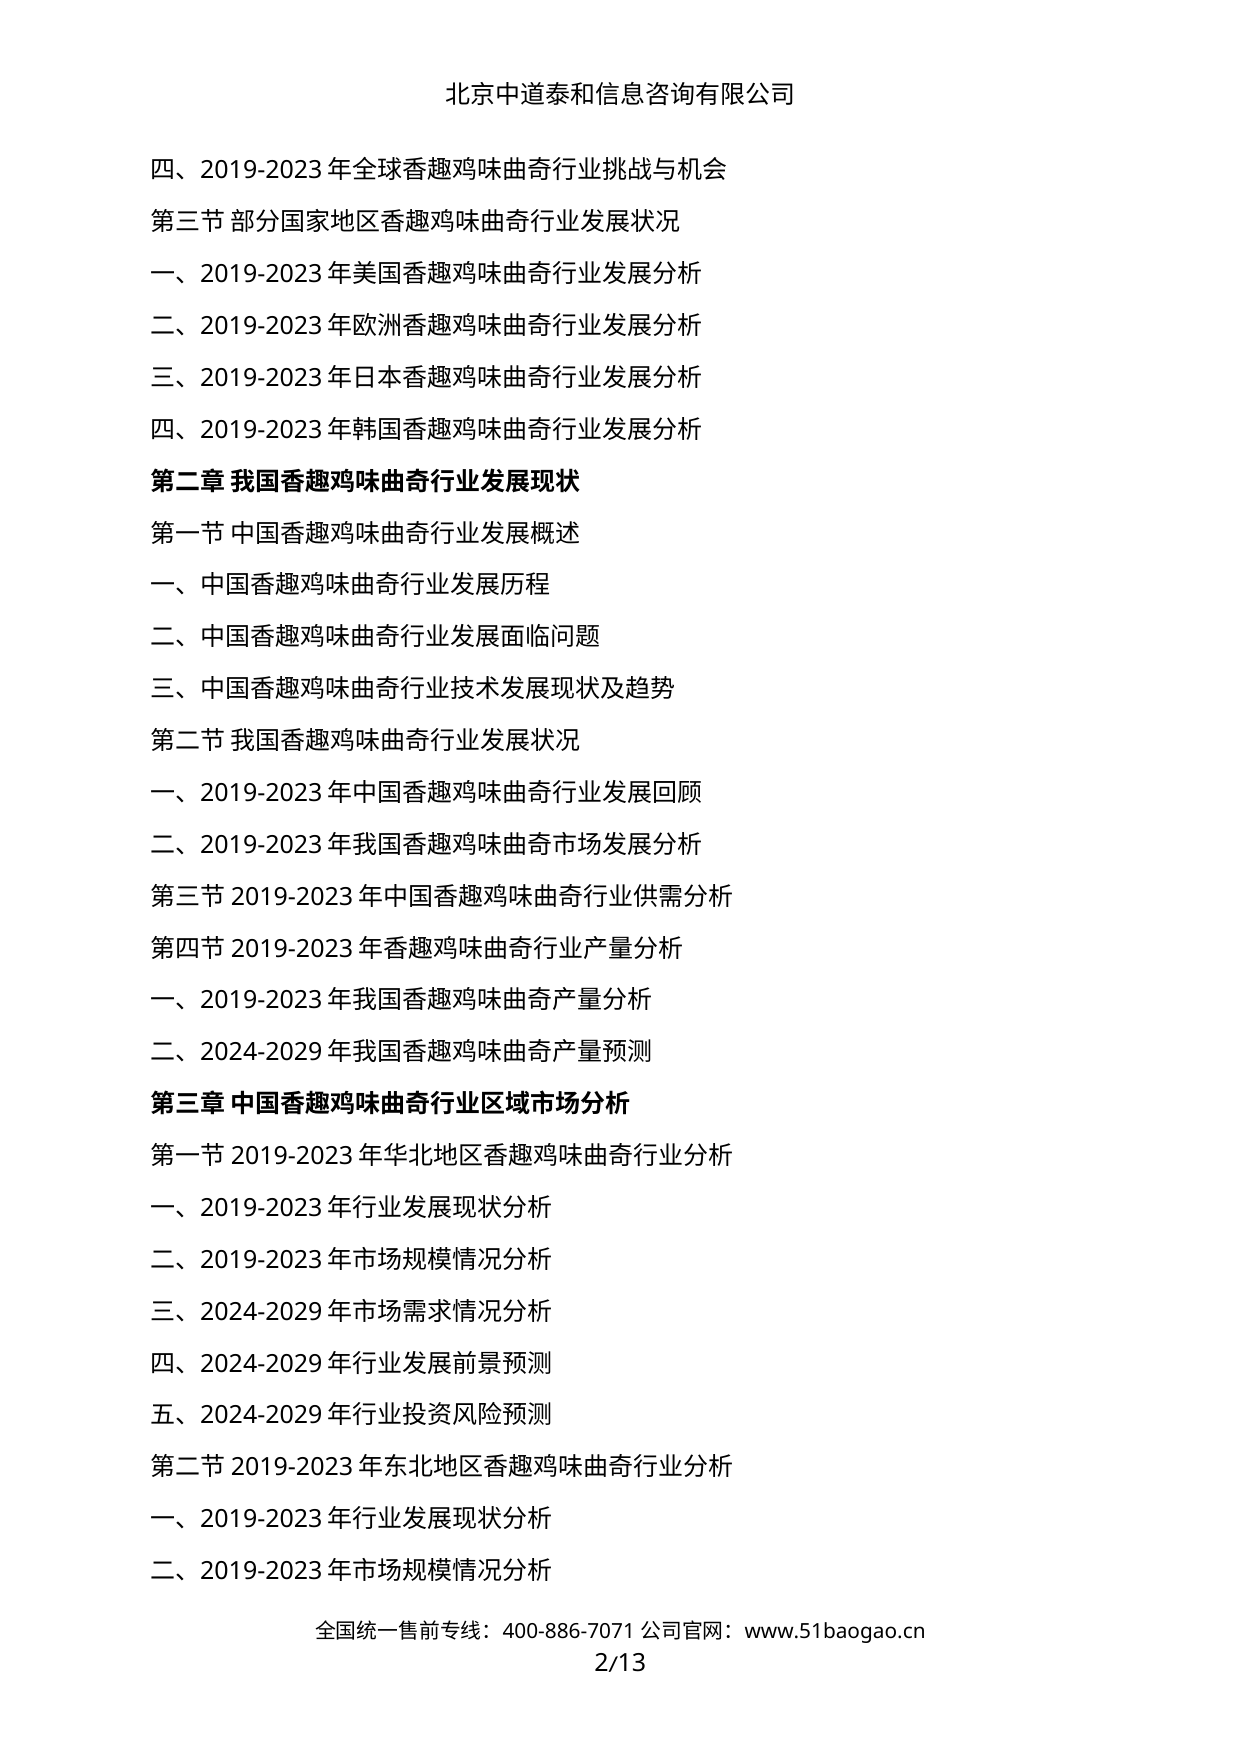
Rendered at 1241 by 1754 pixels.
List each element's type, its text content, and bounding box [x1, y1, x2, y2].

text 第二节 我国香趣鸡味曲奇行业发展状况 [150, 721, 1090, 757]
text 二、2019-2023年欧洲香趣鸡味曲奇行业发展分析 [150, 306, 1090, 342]
text 四、2024-2029年行业发展前景预测 [150, 1343, 1090, 1379]
text 第四节 2019-2023年香趣鸡味曲奇行业产量分析 [150, 928, 1090, 964]
text 五、2024-2029年行业投资风险预测 [150, 1395, 1090, 1431]
text 第三节 2019-2023年中国香趣鸡味曲奇行业供需分析 [150, 876, 1090, 912]
text 三、2019-2023年日本香趣鸡味曲奇行业发展分析 [150, 357, 1090, 394]
text 二、2019-2023年市场规模情况分析 [150, 1239, 1090, 1276]
text 一、中国香趣鸡味曲奇行业发展历程 [150, 565, 1090, 601]
text 一、2019-2023年行业发展现状分析 [150, 1499, 1090, 1535]
text 一、2019-2023年我国香趣鸡味曲奇产量分析 [150, 980, 1090, 1016]
text 第一节 中国香趣鸡味曲奇行业发展概述 [150, 513, 1090, 549]
text 二、2019-2023年我国香趣鸡味曲奇市场发展分析 [150, 824, 1090, 861]
text 三、2024-2029年市场需求情况分析 [150, 1291, 1090, 1327]
text 第二章 我国香趣鸡味曲奇行业发展现状 [150, 461, 1090, 497]
text 一、2019-2023年行业发展现状分析 [150, 1187, 1090, 1224]
text 四、2019-2023年韩国香趣鸡味曲奇行业发展分析 [150, 409, 1090, 446]
text 三、中国香趣鸡味曲奇行业技术发展现状及趋势 [150, 669, 1090, 705]
text 第一节 2019-2023年华北地区香趣鸡味曲奇行业分析 [150, 1136, 1090, 1172]
text 二、中国香趣鸡味曲奇行业发展面临问题 [150, 617, 1090, 653]
text 第三章 中国香趣鸡味曲奇行业区域市场分析 [150, 1084, 1090, 1120]
text 一、2019-2023年美国香趣鸡味曲奇行业发展分析 [150, 254, 1090, 290]
text 二、2024-2029年我国香趣鸡味曲奇产量预测 [150, 1032, 1090, 1068]
text 四、2019-2023年全球香趣鸡味曲奇行业挑战与机会 [150, 150, 1090, 186]
text 二、2019-2023年市场规模情况分析 [150, 1551, 1090, 1587]
text 第二节 2019-2023年东北地区香趣鸡味曲奇行业分析 [150, 1447, 1090, 1483]
text 一、2019-2023年中国香趣鸡味曲奇行业发展回顾 [150, 772, 1090, 809]
text 第三节 部分国家地区香趣鸡味曲奇行业发展状况 [150, 202, 1090, 238]
